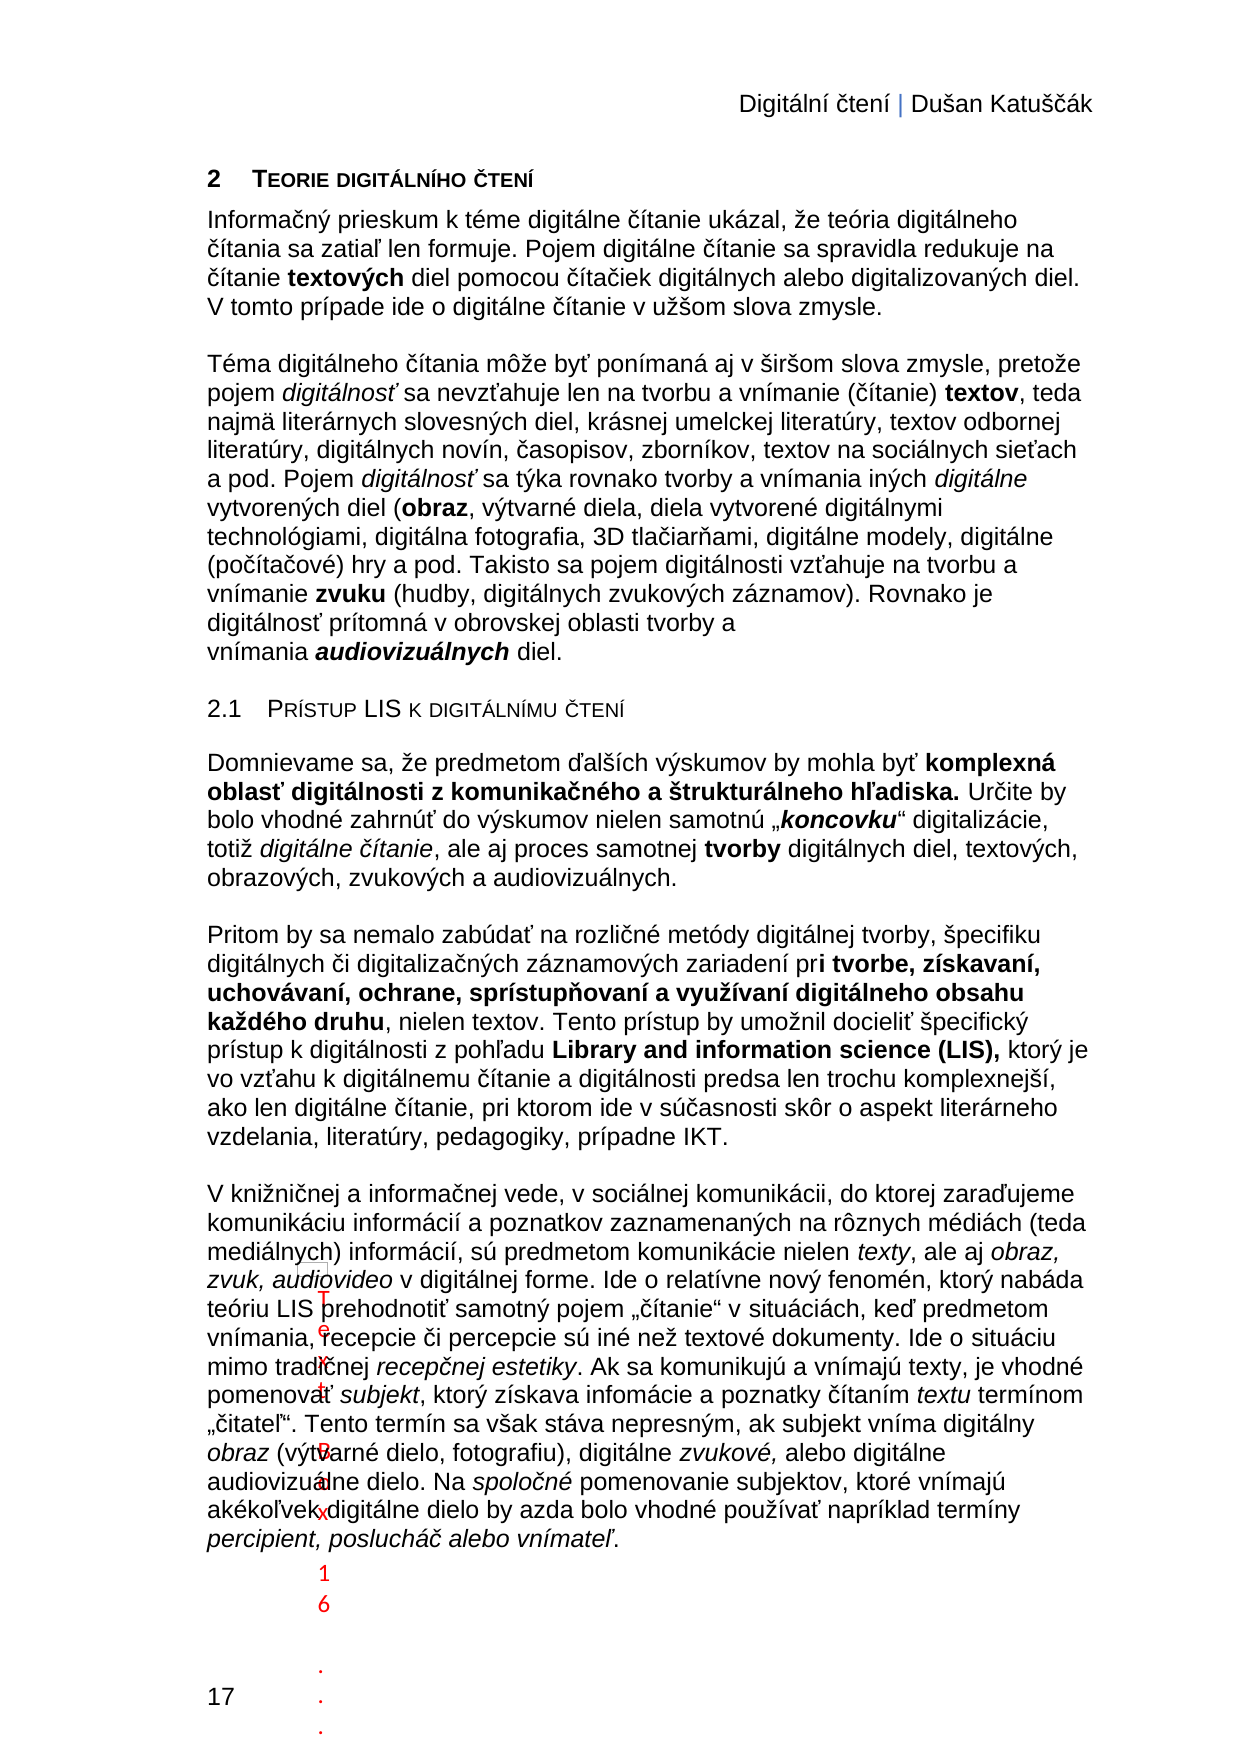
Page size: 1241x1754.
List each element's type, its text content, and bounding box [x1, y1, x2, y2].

text Téma digitálneho čítania môže byť ponímaná aj v širšom slova zmysle, pretože pojem digitálnosť sa nevzťahuje len na tvorbu a vnímanie (čítanie) textov, teda najmä literárnych slovesných diel, krásnej umelckej literatúry, textov odbornej literatúry, digitálnych novín, časopisov, zborníkov, textov na sociálnych sieťach a pod. Pojem digitálnosť sa týka rovnako tvorby a vnímania iných digitálne vytvorených diel (obraz, výtvarné diela, diela vytvorené digitálnymi technológiami, digitálna fotografia, 3D tlačiarňami, digitálne modely, digitálne (počítačové) hry a pod. Takisto sa pojem digitálnosti vzťahuje na tvorbu a vnímanie zvuku (hudby, digitálnych zvukových záznamov). Rovnako je digitálnosť prítomná v obrovskej oblasti tvorby a vnímania audiovizuálnych diel. [207, 349, 1092, 665]
subtitle Prístup LIS k digitálnímu čtení [207, 690, 1092, 723]
text V knižničnej a informačnej vede, v sociálnej komunikácii, do ktorej zaraďujeme komunikáciu informácií a poznatkov zaznamenaných na rôznych médiách (teda mediálnych) informácií, sú predmetom komunikácie nielen texty, ale aj obraz, zvuk, audiovideo v digitálnej forme. Ide o relatívne nový fenomén, ktorý nabáda teóriu LIS prehodnotiť samotný pojem „čítanie“ v situáciách, keď predmetom vnímania, recepcie či percepcie sú iné než textové dokumenty. Ide o situáciu mimo tradičnej recepčnej estetiky. Ak sa komunikujú a vnímajú texty, je vhodné pomenovať subjekt, ktorý získava infomácie a poznatky čítaním textu termínom „čitateľ“. Tento termín sa však stáva nepresným, ak subjekt vníma digitálny obraz (výtvarné dielo, fotografiu), digitálne zvukové, alebo digitálne audiovizuálne dielo. Na spoločné pomenovanie subjektov, ktoré vnímajú akékoľvek digitálne dielo by azda bolo vhodné používať napríklad termíny percipient, poslucháč alebo vnímateľ. [207, 1179, 1092, 1553]
text Pritom by sa nemalo zabúdať na rozličné metódy digitálnej tvorby, špecifiku digitálnych či digitalizačných záznamových zariadení pri tvorbe, získavaní, uchovávaní, ochrane, sprístupňovaní a využívaní digitálneho obsahu každého druhu, nielen textov. Tento prístup by umožnil docieliť špecifický prístup k digitálnosti z pohľadu Library and information science (LIS), ktorý je vo vzťahu k digitálnemu čítanie a digitálnosti predsa len trochu komplexnejší, ako len digitálne čítanie, pri ktorom ide v súčasnosti skôr o aspekt literárneho vzdelania, literatúry, pedagogiky, prípadne IKT. [207, 920, 1092, 1150]
text Informačný prieskum k téme digitálne čítanie ukázal, že teória digitálneho čítania sa zatiaľ len formuje. Pojem digitálne čítanie sa spravidla redukuje na čítanie textových diel pomocou čítačiek digitálnych alebo digitalizovaných diel. V tomto prípade ide o digitálne čítanie v užšom slova zmysle. [207, 205, 1092, 320]
text Domnievame sa, že predmetom ďalších výskumov by mohla byť komplexná oblasť digitálnosti z komunikačného a štrukturálneho hľadiska. Určite by bolo vhodné zahrnúť do výskumov nielen samotnú „koncovku“ digitalizácie, totiž digitálne čítanie, ale aj proces samotnej tvorby digitálnych diel, textových, obrazových, zvukových a audiovizuálnych. [207, 748, 1092, 891]
subtitle Teorie digitálního čtení [207, 160, 1092, 193]
